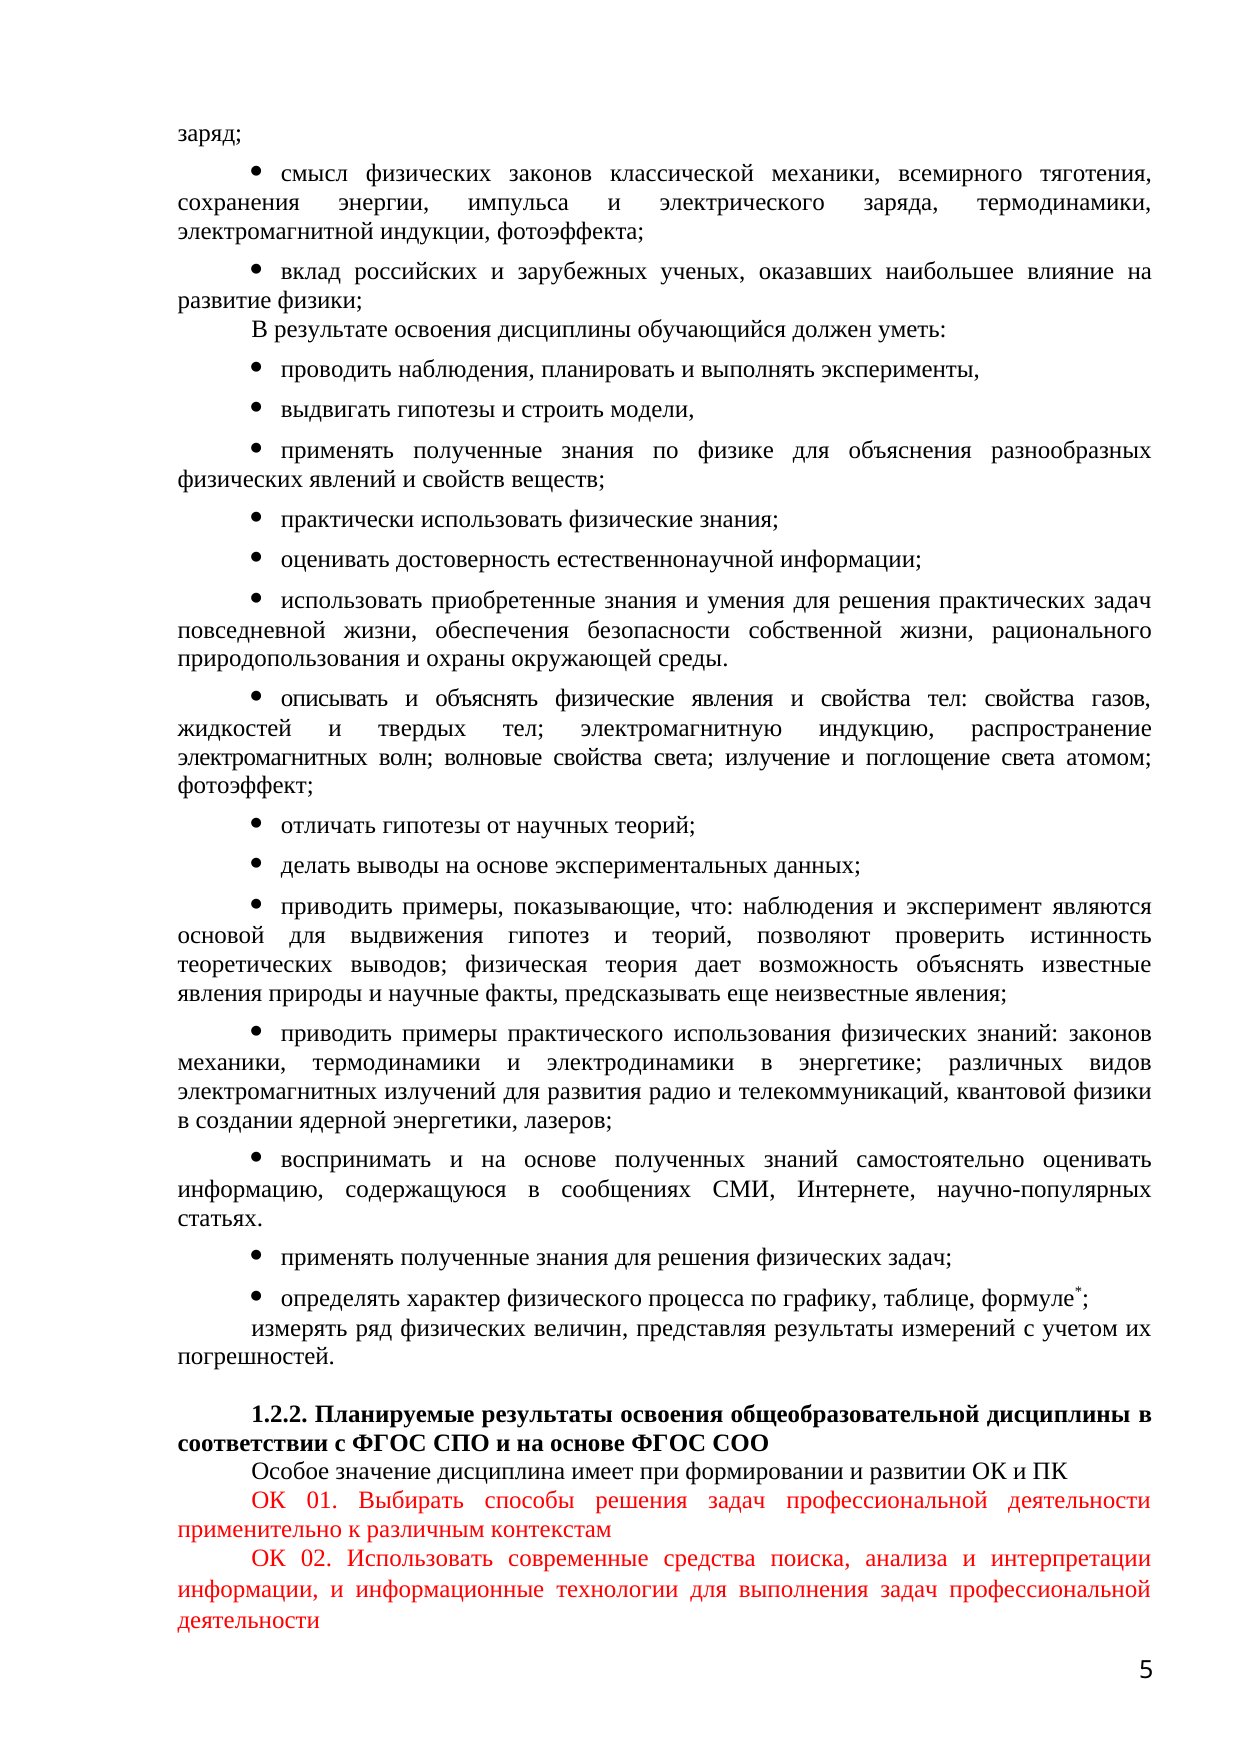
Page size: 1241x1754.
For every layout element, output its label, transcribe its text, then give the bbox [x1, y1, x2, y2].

list приводить примеры практического использования физических знаний: законов механики, термодинамики и электродинамики в энергетике; различных видов электромагнитных излучений для развития радио и телекоммуникаций, квантовой физики в создании ядерной энергетики, лазеров; [177, 1018, 1152, 1134]
list определять характер физического процесса по графику, таблице, формуле*; [177, 1283, 1152, 1313]
text ОК 02. Использовать современные средства поиска, анализа и интерпретации информации, и информационные технологии для выполнения задач профессиональной деятельности [177, 1543, 1152, 1633]
list практически использовать физические знания; [177, 504, 1152, 534]
text В результате освоения дисциплины обучающийся должен уметь: [177, 314, 1152, 343]
list отличать гипотезы от научных теорий; [177, 810, 1152, 839]
text ОК 01. Выбирать способы решения задач профессиональной деятельности применительно к различным контекстам [177, 1485, 1152, 1543]
list использовать приобретенные знания и умения для решения практических задач повседневной жизни, обеспечения безопасности собственной жизни, рационального природопользования и охраны окружающей среды. [177, 585, 1152, 672]
text 1.2.2. Планируемые результаты освоения общеобразовательной дисциплины в соответствии с ФГОС СПО и на основе ФГОС СОО [177, 1399, 1152, 1456]
list проводить наблюдения, планировать и выполнять эксперименты, [177, 354, 1152, 383]
list применять полученные знания для решения физических задач; [177, 1242, 1152, 1272]
list воспринимать и на основе полученных знаний самостоятельно оценивать информацию, содержащуюся в сообщениях СМИ, Интернете, научно-популярных статьях. [177, 1144, 1152, 1232]
list приводить примеры, показывающие, что: наблюдения и эксперимент являются основой для выдвижения гипотез и теорий, позволяют проверить истинность теоретических выводов; физическая теория дает возможность объяснять известные явления природы и научные факты, предсказывать еще неизвестные явления; [177, 891, 1152, 1007]
list делать выводы на основе экспериментальных данных; [177, 850, 1152, 880]
list вклад российских и зарубежных ученых, оказавших наибольшее влияние на развитие физики; [177, 256, 1152, 314]
list оценивать достоверность естественнонаучной информации; [177, 544, 1152, 574]
list применять полученные знания по физике для объяснения разнообразных физических явлений и свойств веществ; [177, 435, 1152, 493]
list смысл физических законов классической механики, всемирного тяготения, сохранения энергии, импульса и электрического заряда, термодинамики, электромагнитной индукции, фотоэффекта; [177, 158, 1152, 245]
list выдвигать гипотезы и строить модели, [177, 394, 1152, 424]
list описывать и объяснять физические явления и свойства тел: свойства газов, жидкостей и твердых тел; электромагнитную индукцию, распространение электромагнитных волн; волновые свойства света; излучение и поглощение света атомом; фотоэффект; [177, 683, 1152, 799]
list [177, 118, 1152, 147]
text Особое значение дисциплина имеет при формировании и развитии ОК и ПК [177, 1456, 1152, 1485]
text измерять ряд физических величин, представляя результаты измерений с учетом их погрешностей. [177, 1313, 1152, 1370]
